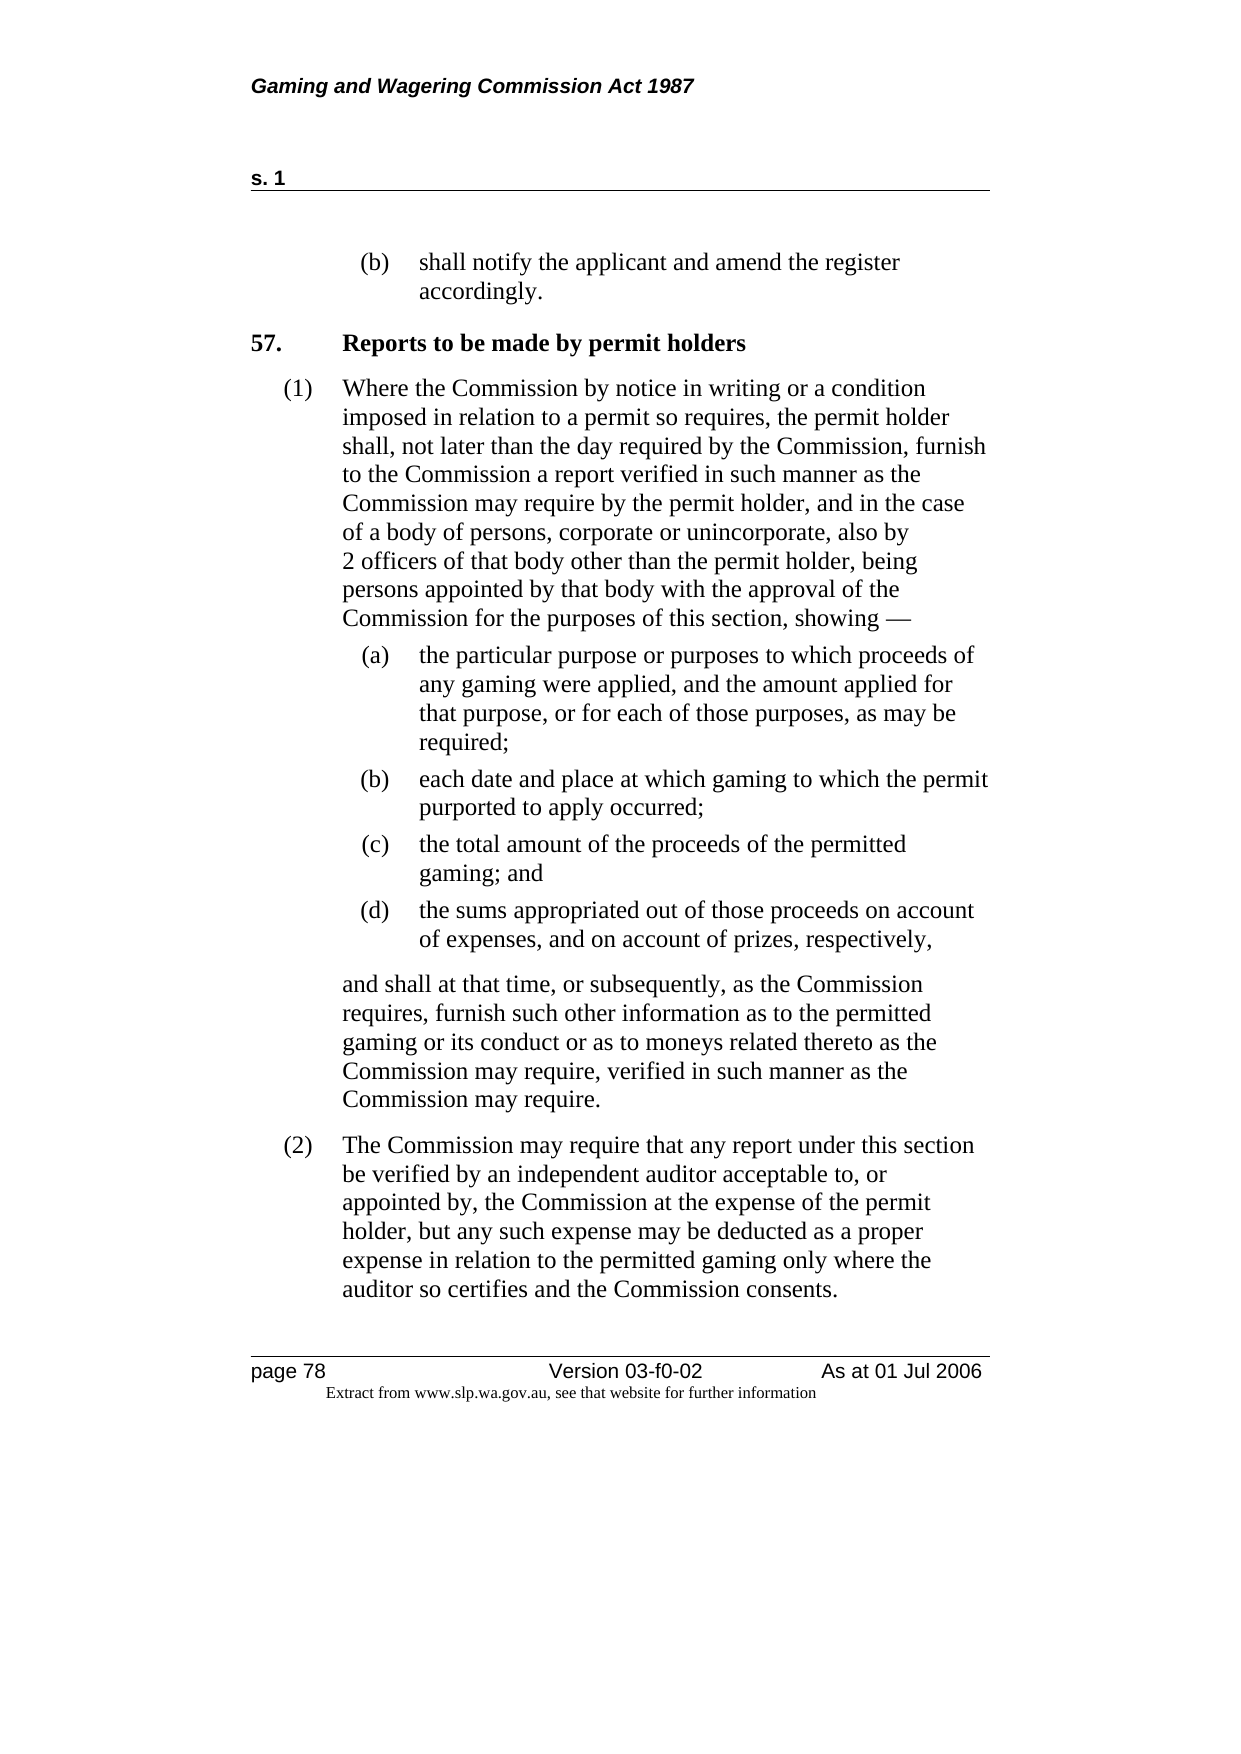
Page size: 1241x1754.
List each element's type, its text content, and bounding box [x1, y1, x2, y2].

text (b) each date and place at which gaming to which the permit purported to apply occurred; [251, 764, 990, 821]
text (2) The Commission may require that any report under this section be verified by an independent auditor acceptable to, or appointed by, the Commission at the expense of the permit holder, but any such expense may be deducted as a proper expense in relation to the permitted gaming only where the auditor so certifies and the Commission consents. [251, 1130, 990, 1302]
text and shall at that time, or subsequently, as the Commission requires, furnish such other information as to the permitted gaming or its conduct or as to moneys related thereto as the Commission may require, verified in such manner as the Commission may require. [251, 969, 990, 1113]
subtitle 57. Reports to be made by permit holders [251, 328, 990, 357]
text (a) the particular purpose or purposes to which proceeds of any gaming were applied, and the amount applied for that purpose, or for each of those purposes, as may be required; [251, 640, 990, 755]
text (b) shall notify the applicant and amend the register accordingly. [251, 247, 990, 305]
text (c) the total amount of the proceeds of the permitted gaming; and [251, 829, 990, 887]
text (d) the sums appropriated out of those proceeds on account of expenses, and on account of prizes, respectively, [251, 895, 990, 953]
text (1) Where the Commission by notice in writing or a condition imposed in relation to a permit so requires, the permit holder shall, not later than the day required by the Commission, furnish to the Commission a report verified in such manner as the Commission may require by the permit holder, and in the case of a body of persons, corporate or unincorporate, also by 2 officers of that body other than the permit holder, being persons appointed by that body with the approval of the Commission for the purposes of this section, showing — [251, 373, 990, 632]
